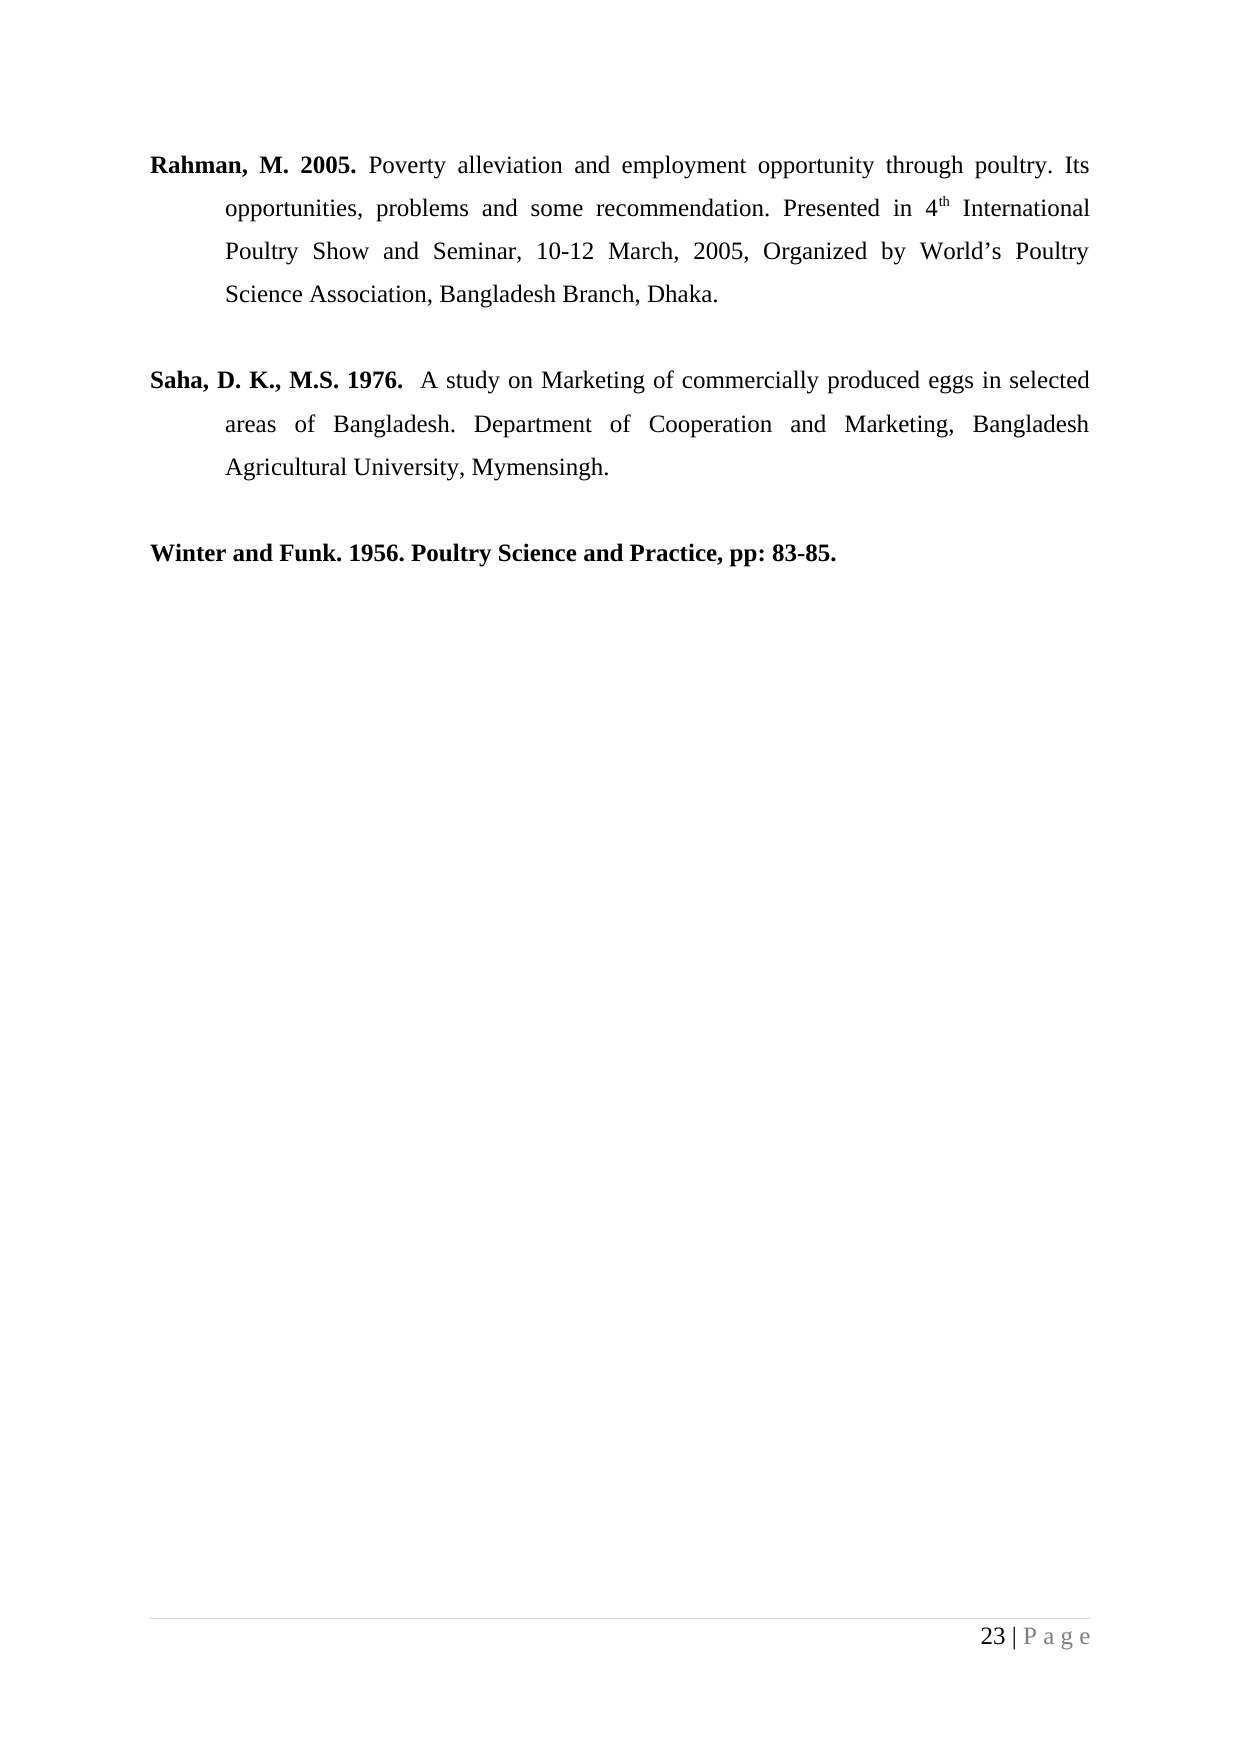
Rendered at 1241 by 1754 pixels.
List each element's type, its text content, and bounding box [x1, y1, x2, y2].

text Saha, D. K., M.S. 1976. A study on Marketing of commercially produced eggs in selected areas of Bangladesh. Department of Cooperation and Marketing, Bangladesh Agricultural University, Mymensingh. [150, 366, 1090, 481]
text Winter and Funk. 1956. Poultry Science and Practice, pp: 83-85. [150, 538, 1090, 567]
text Rahman, M. 2005. Poverty alleviation and employment opportunity through poultry. Its opportunities, problems and some recommendation. Presented in 4th International Poultry Show and Seminar, 10-12 March, 2005, Organized by World’s Poultry Science Association, Bangladesh Branch, Dhaka. [150, 150, 1090, 308]
